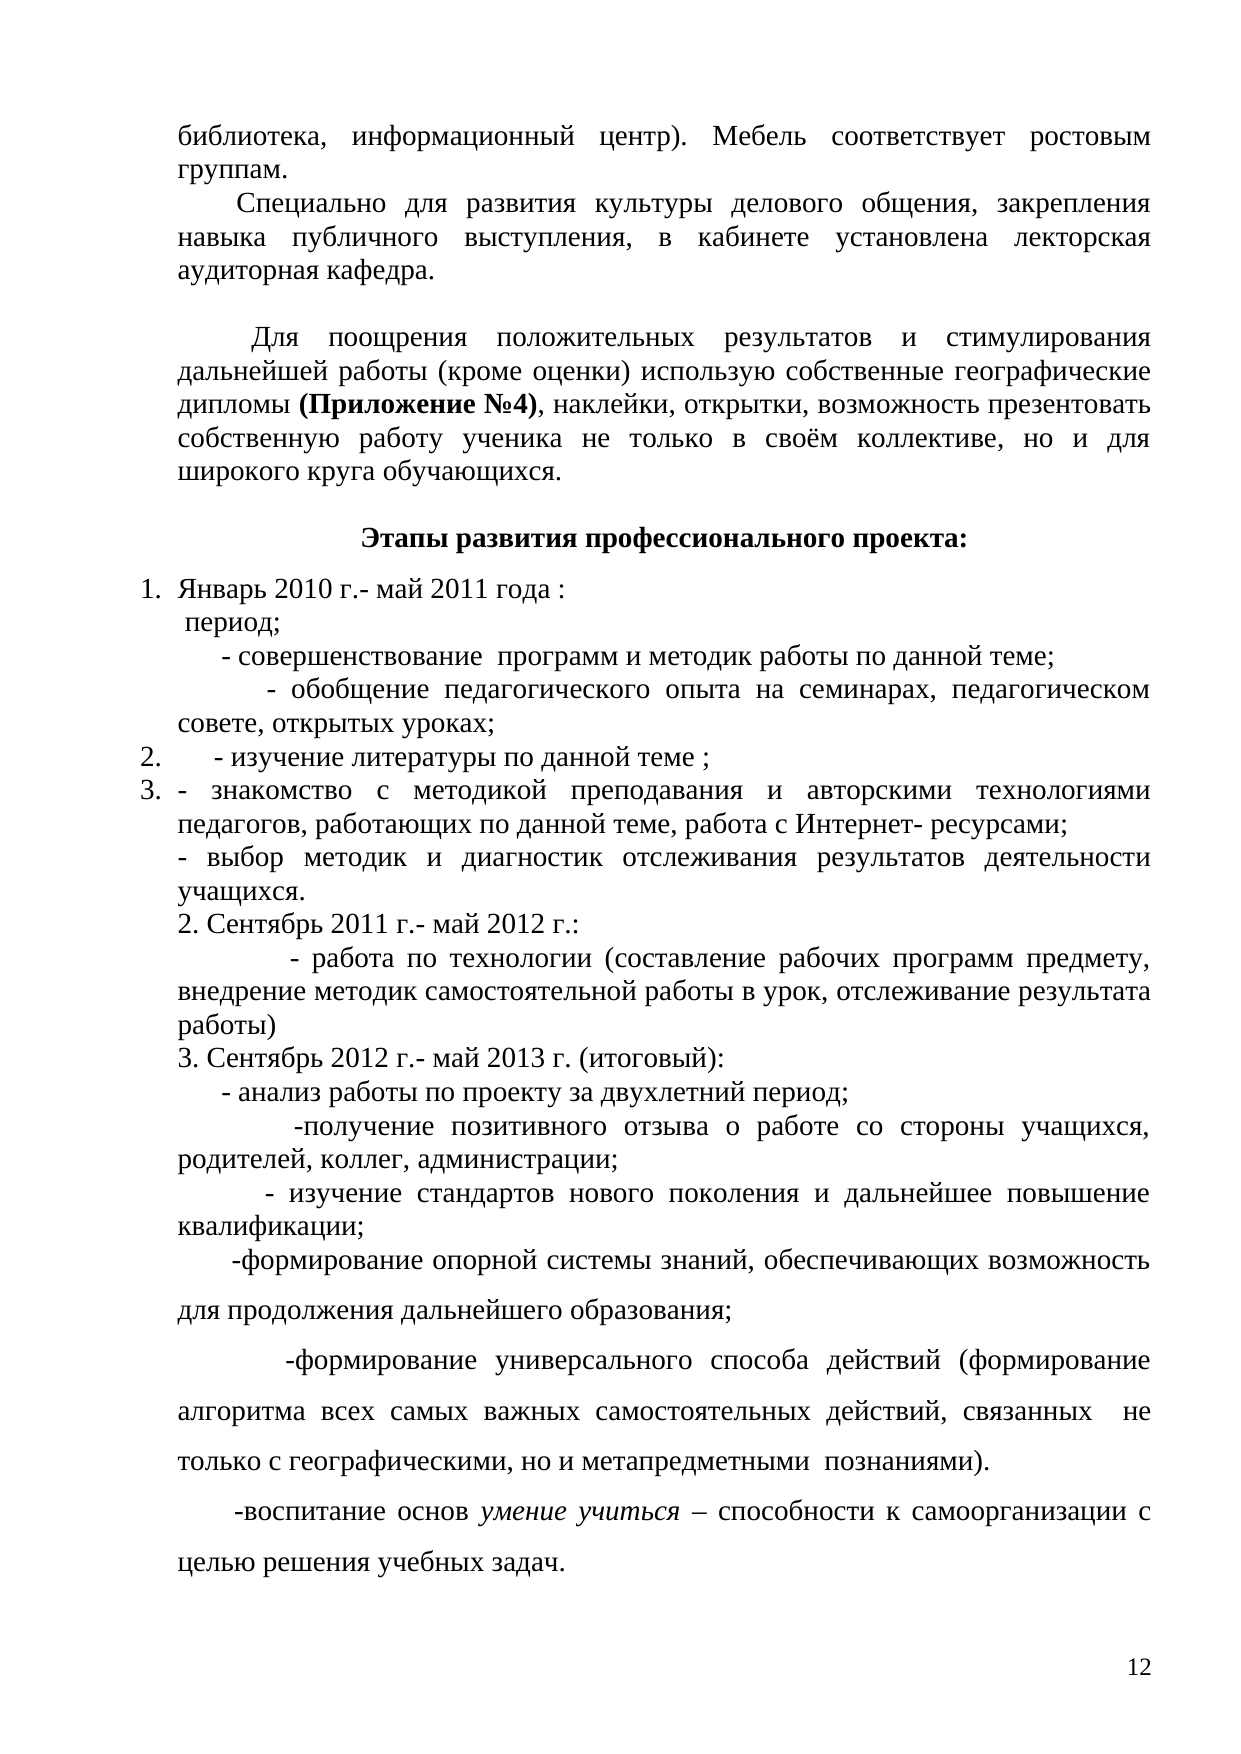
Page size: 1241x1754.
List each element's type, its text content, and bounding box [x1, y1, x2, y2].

list -формирование опорной системы знаний, обеспечивающих возможность для продолжения дальнейшего образования; [177, 1242, 1152, 1326]
text - совершенствование программ и методик работы по данной теме; [177, 638, 1152, 672]
text -получение позитивного отзыва о работе со стороны учащихся, родителей, коллег, администрации; [177, 1108, 1152, 1175]
list -воспитание основ умение учиться – способности к самоорганизации с целью решения учебных задач. [177, 1493, 1152, 1577]
list - изучение литературы по данной теме ; [140, 739, 1152, 772]
text - работа по технологии (составление рабочих программ предмету, внедрение методик самостоятельной работы в урок, отслеживание результата работы) [177, 940, 1152, 1041]
text Специально для развития культуры делового общения, закрепления навыка публичного выступления, в кабинете установлена лекторская аудиторная кафедра. [177, 185, 1152, 286]
list Этапы развития профессионального проекта: [177, 521, 1152, 554]
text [177, 118, 1152, 185]
text - обобщение педагогического опыта на семинарах, педагогическом совете, открытых уроках; [177, 672, 1152, 739]
list -формирование универсального способа действий (формирование алгоритма всех самых важных самостоятельных действий, связанных не только с географическими, но и метапредметными познаниями). [177, 1342, 1152, 1477]
list - выбор методик и диагностик отслеживания результатов деятельности учащихся. [177, 839, 1152, 906]
list - знакомство с методикой преподавания и авторскими технологиями педагогов, работающих по данной теме, работа с Интернет- ресурсами; [140, 772, 1152, 839]
list Январь 2010 г.- май 2011 года : [140, 571, 1152, 604]
text Для поощрения положительных результатов и стимулирования дальнейшей работы (кроме оценки) использую собственные географические дипломы (Приложение №4), наклейки, открытки, возможность презентовать собственную работу ученика не только в своём коллективе, но и для широкого круга обучающихся. [177, 319, 1152, 487]
text - анализ работы по проекту за двухлетний период; [177, 1074, 1152, 1108]
text 2. Сентябрь 2011 г.- май 2012 г.: [177, 906, 1152, 940]
text 3. Сентябрь 2012 г.- май 2013 г. (итоговый): [177, 1041, 1152, 1074]
text - изучение стандартов нового поколения и дальнейшее повышение квалификации; [177, 1175, 1152, 1242]
text период; [177, 604, 1152, 638]
